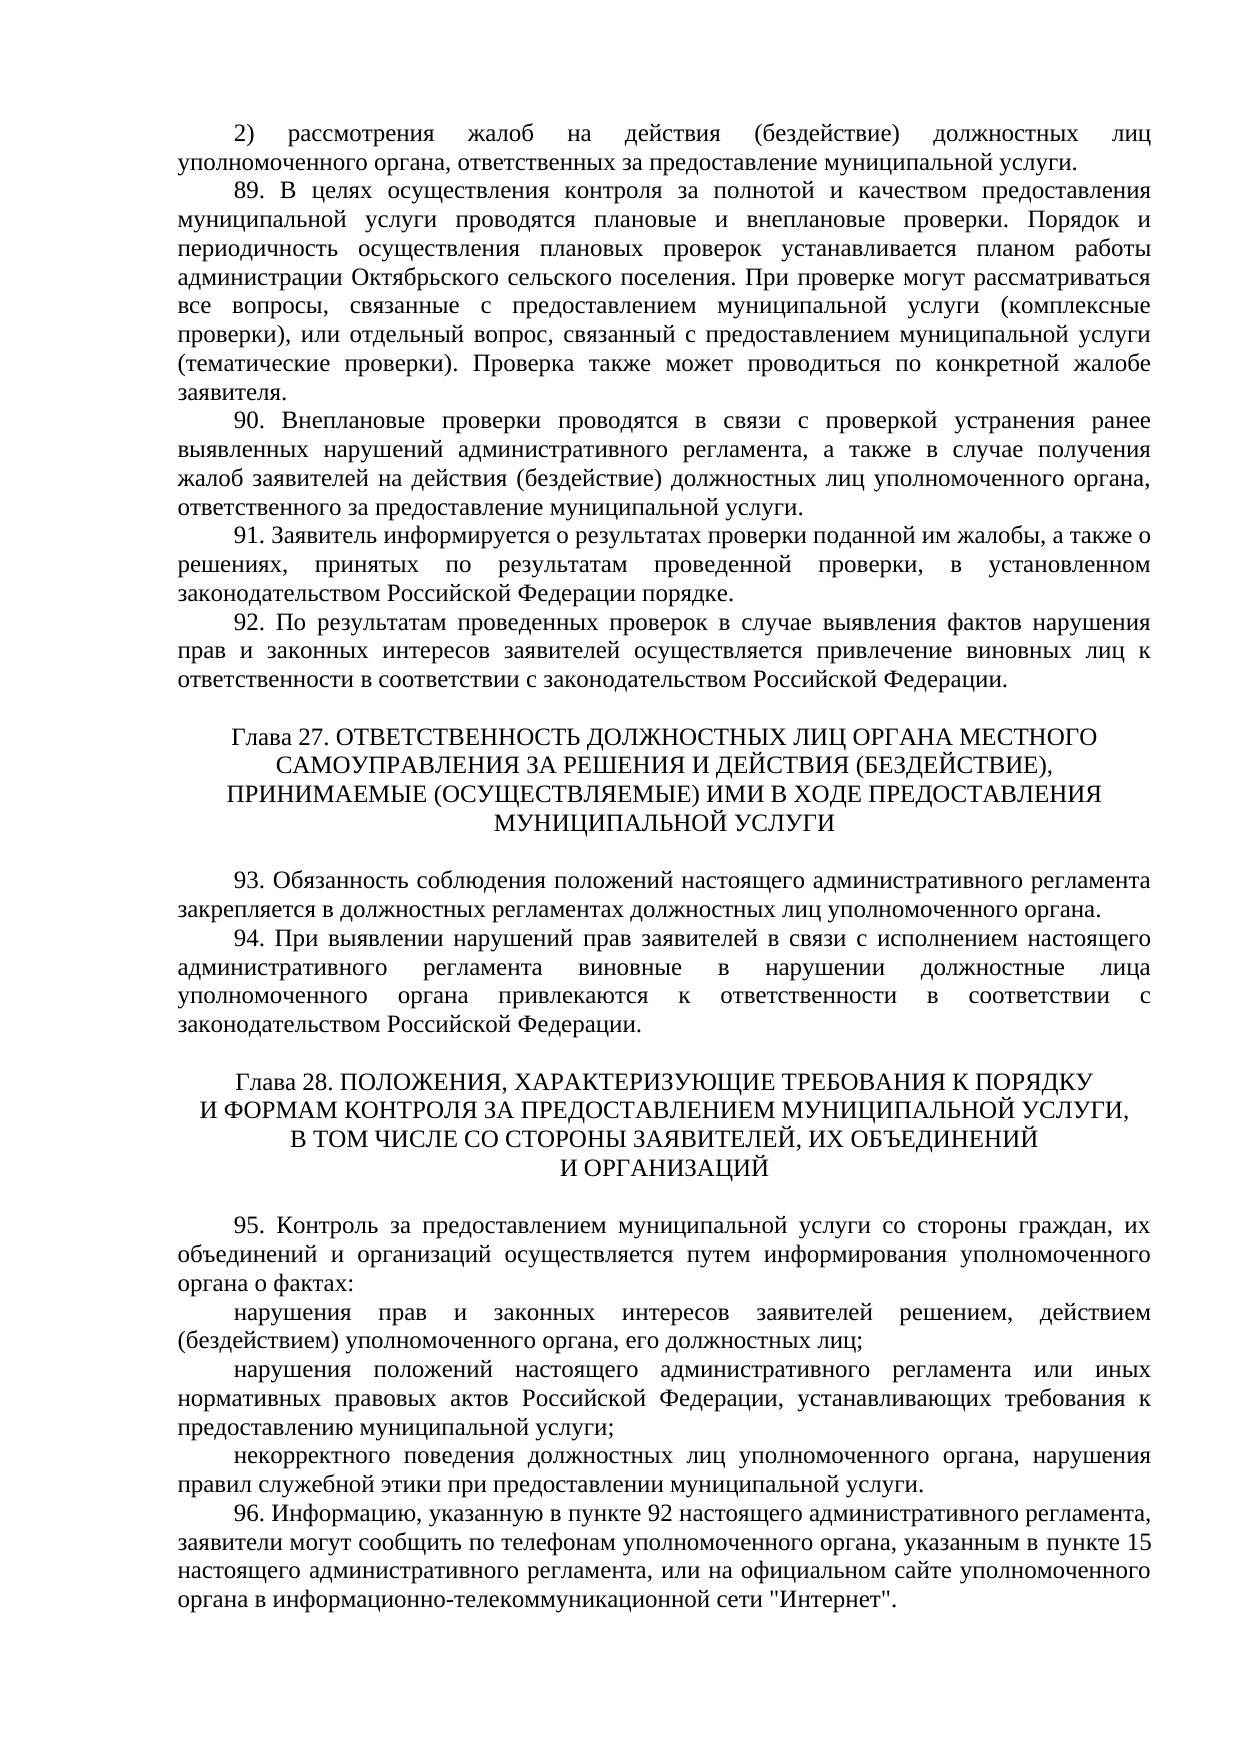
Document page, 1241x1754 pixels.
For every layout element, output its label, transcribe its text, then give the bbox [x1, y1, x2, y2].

text 95. Контроль за предоставлением муниципальной услуги со стороны граждан, их объединений и организаций осуществляется путем информирования уполномоченного органа о фактах: [177, 1211, 1152, 1297]
text 2) рассмотрения жалоб на действия (бездействие) должностных лиц уполномоченного органа, ответственных за предоставление муниципальной услуги. [177, 118, 1152, 176]
text Глава 28. ПОЛОЖЕНИЯ, ХАРАКТЕРИЗУЮЩИЕ ТРЕБОВАНИЯ К ПОРЯДКУ [177, 1067, 1152, 1096]
text 94. При выявлении нарушений прав заявителей в связи с исполнением настоящего административного регламента виновные в нарушении должностные лица уполномоченного органа привлекаются к ответственности в соответствии с законодательством Российской Федерации. [177, 923, 1152, 1038]
text И ОРГАНИЗАЦИЙ [177, 1153, 1152, 1182]
text В ТОМ ЧИСЛЕ СО СТОРОНЫ ЗАЯВИТЕЛЕЙ, ИХ ОБЪЕДИНЕНИЙ [177, 1124, 1152, 1153]
text 90. Внеплановые проверки проводятся в связи с проверкой устранения ранее выявленных нарушений административного регламента, а также в случае получения жалоб заявителей на действия (бездействие) должностных лиц уполномоченного органа, ответственного за предоставление муниципальной услуги. [177, 406, 1152, 521]
text 93. Обязанность соблюдения положений настоящего административного регламента закрепляется в должностных регламентах должностных лиц уполномоченного органа. [177, 866, 1152, 923]
text САМОУПРАВЛЕНИЯ ЗА РЕШЕНИЯ И ДЕЙСТВИЯ (БЕЗДЕЙСТВИЕ), [177, 751, 1152, 779]
text нарушения положений настоящего административного регламента или иных нормативных правовых актов Российской Федерации, устанавливающих требования к предоставлению муниципальной услуги; [177, 1354, 1152, 1441]
text ПРИНИМАЕМЫЕ (ОСУЩЕСТВЛЯЕМЫЕ) ИМИ В ХОДЕ ПРЕДОСТАВЛЕНИЯ [177, 779, 1152, 808]
text 96. Информацию, указанную в пункте 92 настоящего административного регламента, заявители могут сообщить по телефонам уполномоченного органа, указанным в пункте 15 настоящего административного регламента, или на официальном сайте уполномоченного органа в информационно-телекоммуникационной сети "Интернет". [177, 1498, 1152, 1613]
text МУНИЦИПАЛЬНОЙ УСЛУГИ [177, 808, 1152, 837]
text 92. По результатам проведенных проверок в случае выявления фактов нарушения прав и законных интересов заявителей осуществляется привлечение виновных лиц к ответственности в соответствии с законодательством Российской Федерации. [177, 607, 1152, 693]
text Глава 27. ОТВЕТСТВЕННОСТЬ ДОЛЖНОСТНЫХ ЛИЦ ОРГАНА МЕСТНОГО [177, 722, 1152, 751]
text 91. Заявитель информируется о результатах проверки поданной им жалобы, а также о решениях, принятых по результатам проведенной проверки, в установленном законодательством Российской Федерации порядке. [177, 521, 1152, 607]
text И ФОРМАМ КОНТРОЛЯ ЗА ПРЕДОСТАВЛЕНИЕМ МУНИЦИПАЛЬНОЙ УСЛУГИ, [177, 1096, 1152, 1124]
text нарушения прав и законных интересов заявителей решением, действием (бездействием) уполномоченного органа, его должностных лиц; [177, 1297, 1152, 1354]
text некорректного поведения должностных лиц уполномоченного органа, нарушения правил служебной этики при предоставлении муниципальной услуги. [177, 1441, 1152, 1498]
text 89. В целях осуществления контроля за полнотой и качеством предоставления муниципальной услуги проводятся плановые и внеплановые проверки. Порядок и периодичность осуществления плановых проверок устанавливается планом работы администрации Октябрьского сельского поселения. При проверке могут рассматриваться все вопросы, связанные с предоставлением муниципальной услуги (комплексные проверки), или отдельный вопрос, связанный с предоставлением муниципальной услуги (тематические проверки). Проверка также может проводиться по конкретной жалобе заявителя. [177, 176, 1152, 406]
